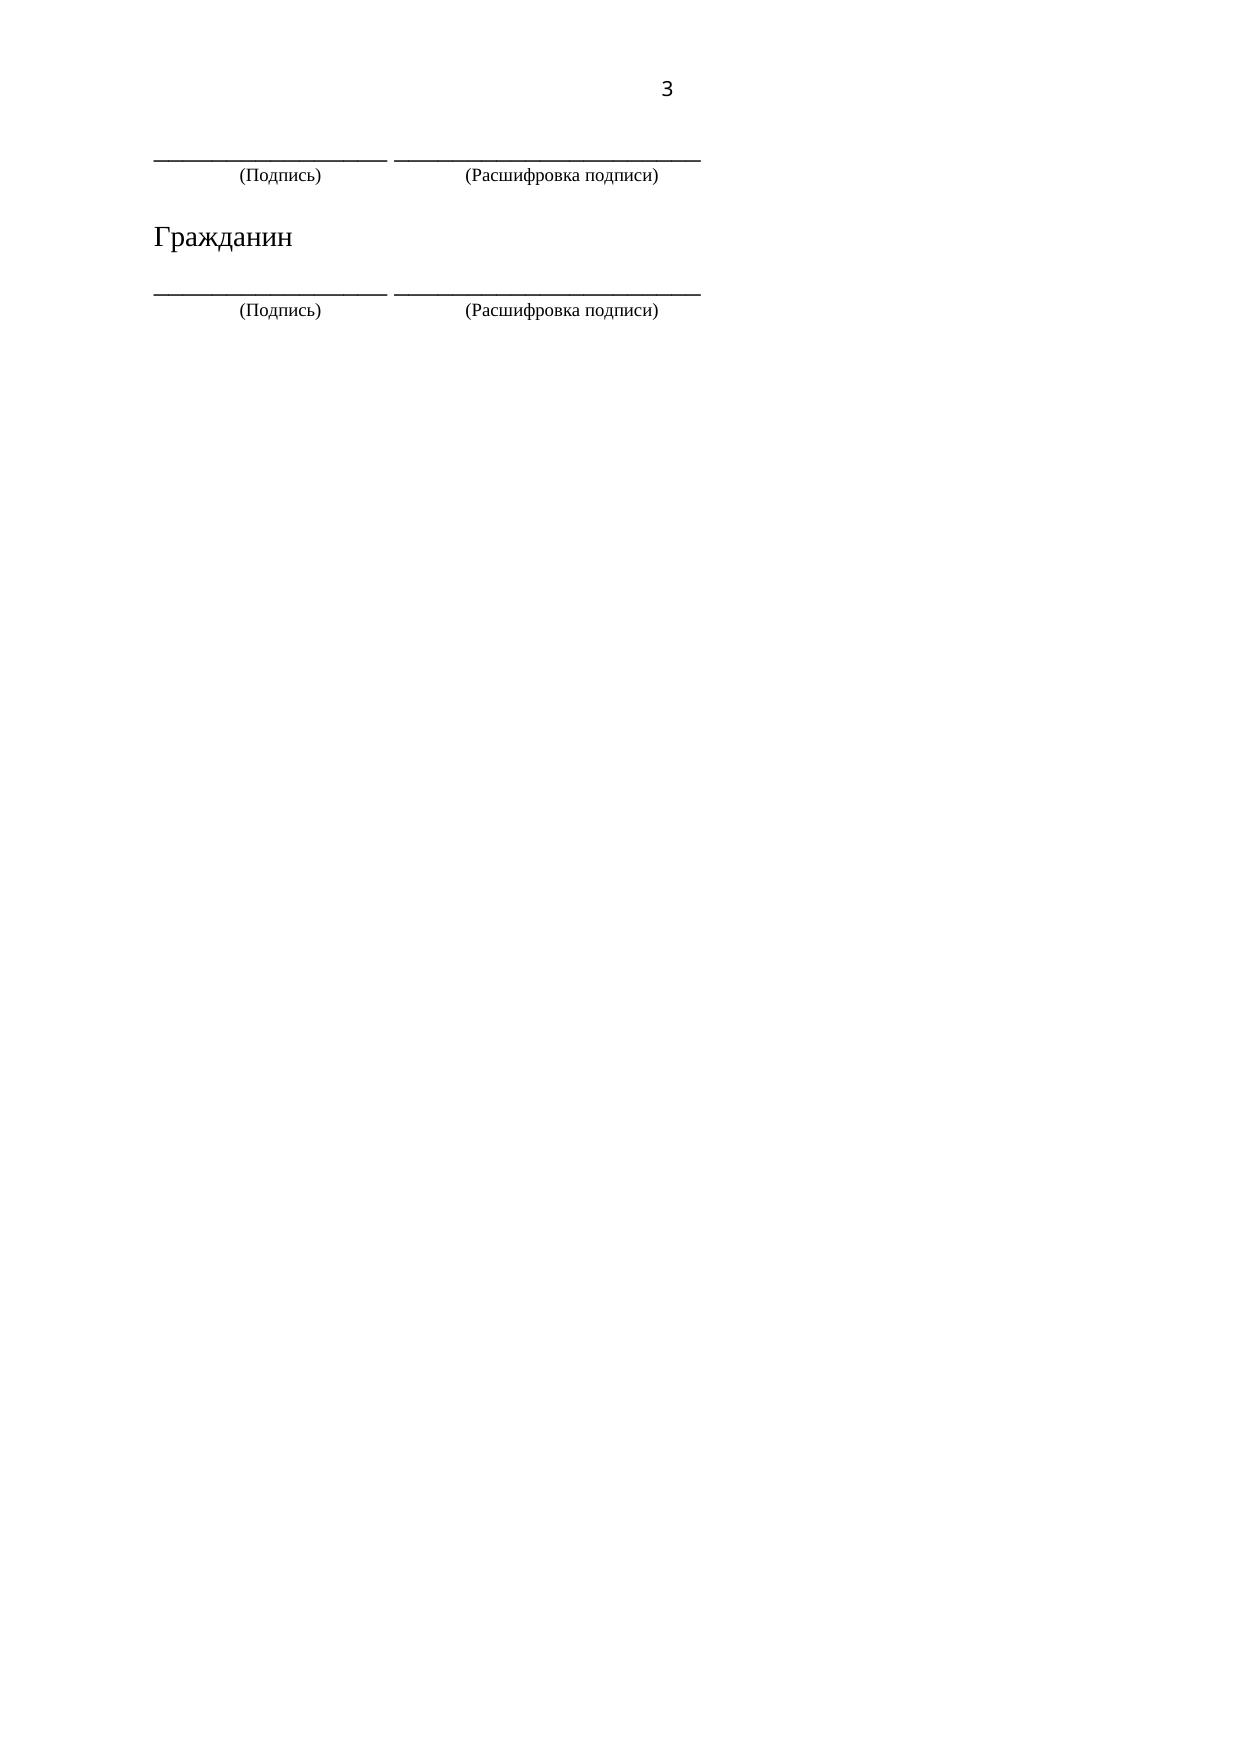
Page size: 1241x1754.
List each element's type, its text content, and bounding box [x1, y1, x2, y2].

text Гражданин [153, 219, 1181, 253]
text ________________ _____________________ [153, 265, 1181, 299]
text ________________ _____________________ [153, 131, 1181, 164]
text (Подпись) (Расшифровка подписи) [153, 164, 744, 186]
text (Подпись) (Расшифровка подписи) [153, 299, 744, 321]
